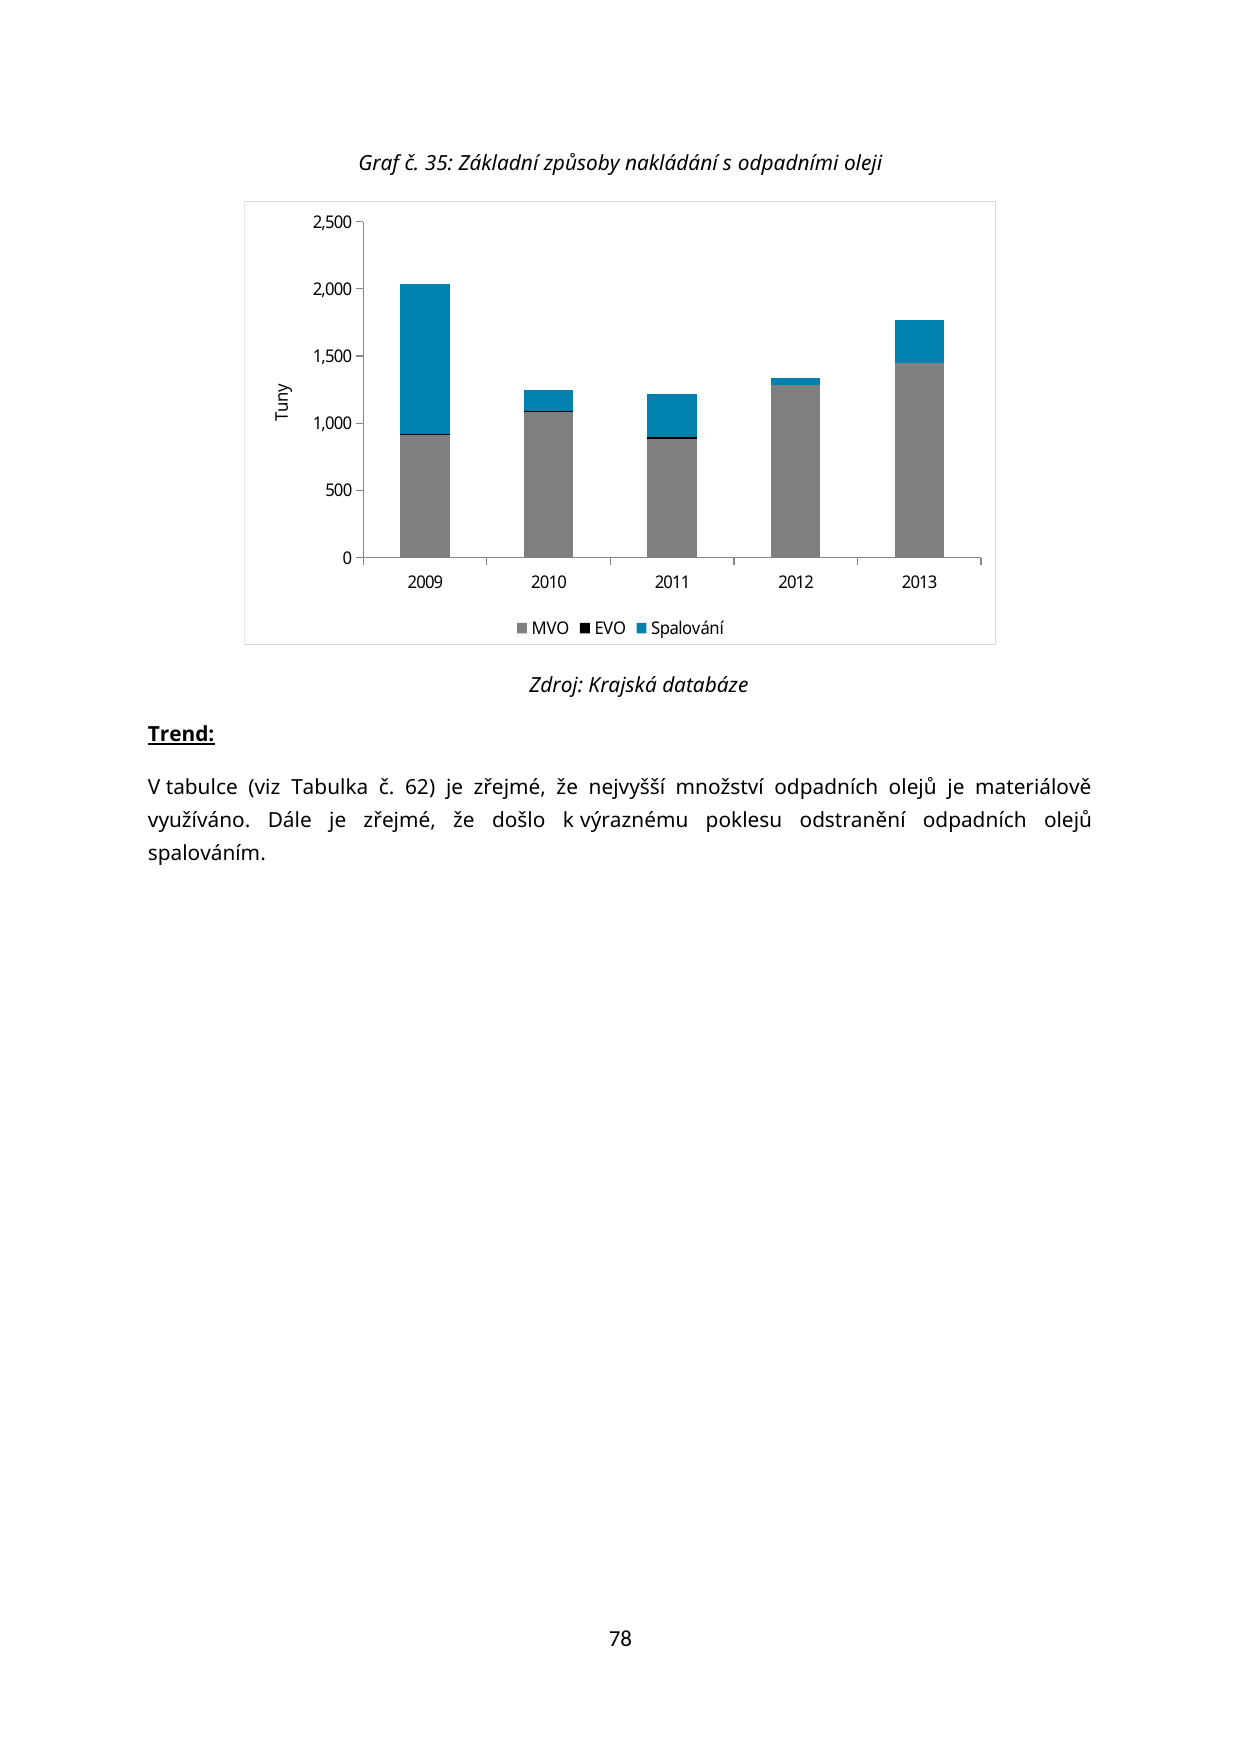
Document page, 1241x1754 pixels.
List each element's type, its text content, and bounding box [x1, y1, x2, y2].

text Zdroj: Krajská databáze [185, 670, 1093, 698]
text Trend: [148, 719, 1093, 747]
text V tabulce (viz Tabulka č. 62) je zřejmé, že nejvyšší množství odpadních olejů je materiálově využíváno. Dále je zřejmé, že došlo k výraznému poklesu odstranění odpadních olejů spalováním. [148, 772, 1093, 866]
